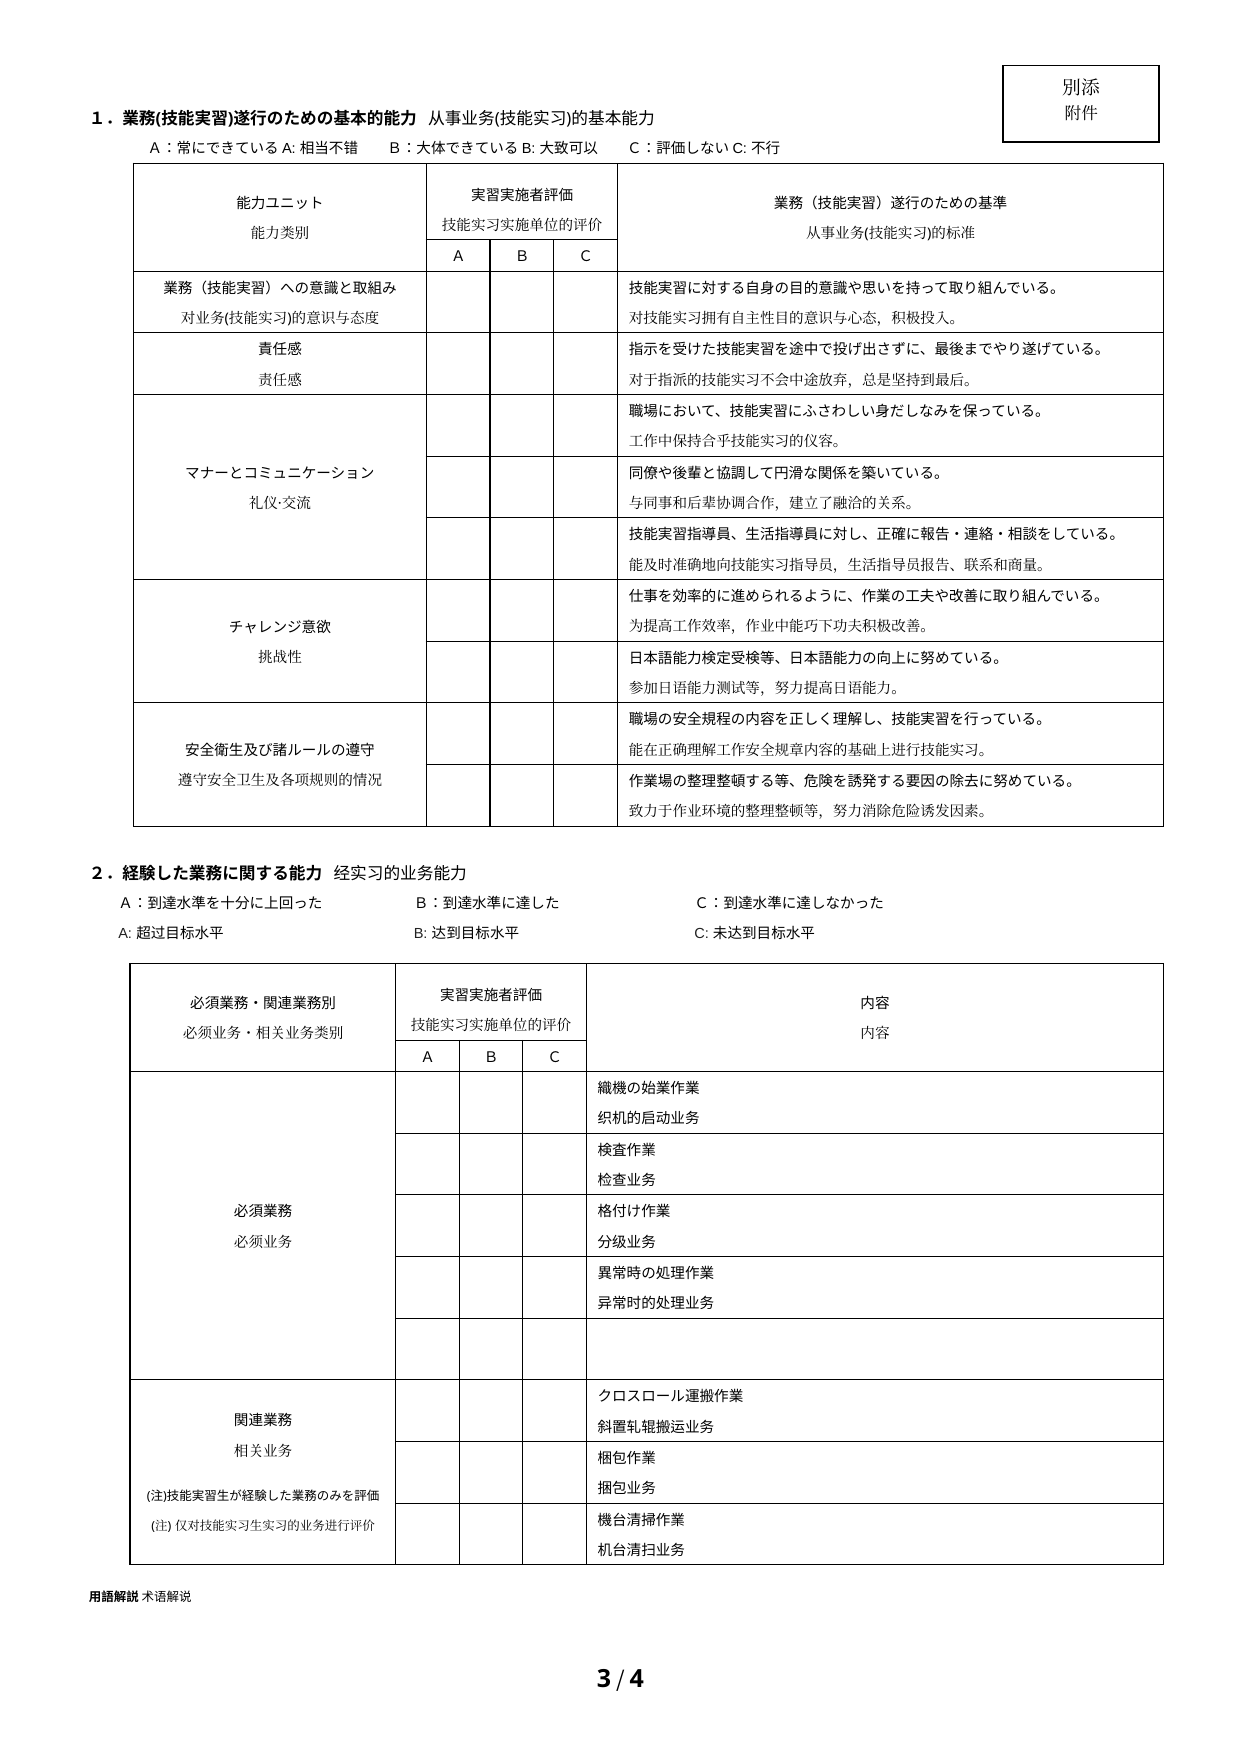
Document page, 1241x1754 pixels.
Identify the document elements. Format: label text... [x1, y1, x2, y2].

table_header 実習実施者評価 技能实习实施单位的评价 [396, 964, 586, 1040]
table_cell クロスロール運搬作業 斜置轧辊搬运业务 [587, 1380, 1163, 1441]
table_cell [460, 1442, 522, 1503]
table_cell Ａ [396, 1041, 459, 1071]
text A: 超过目标水平 B: 达到目标水平 C: 未达到目标水平 [118, 917, 1152, 948]
table_cell [523, 1380, 586, 1441]
table_cell 技能実習指導員、生活指導員に対し、正確に報告・連絡・相談をしている。 能及时准确地向技能实习指导员，生活指导员报告、联系和商量。 [618, 518, 1163, 579]
table_cell [427, 642, 489, 702]
table_cell [460, 1257, 522, 1318]
table_cell 安全衛生及び諸ルールの遵守 遵守安全卫生及各项规则的情况 [134, 703, 426, 826]
table_cell 同僚や後輩と協調して円滑な関係を築いている。 与同事和后辈协调合作，建立了融洽的关系。 [618, 457, 1163, 517]
table_cell [396, 1380, 459, 1441]
text １．業務(技能実習)遂行のための基本的能力 从事业务(技能实习)的基本能力 [89, 102, 1002, 132]
table_cell [491, 703, 553, 764]
table_cell [491, 272, 553, 332]
table_cell 異常時の処理作業 异常时的处理业务 [587, 1257, 1163, 1318]
table_cell 責任感 责任感 [134, 333, 426, 394]
table_cell [427, 395, 489, 456]
table_cell [427, 457, 489, 517]
table_cell [554, 765, 617, 826]
table_cell [396, 1134, 459, 1194]
table_cell [523, 1319, 586, 1379]
table_cell [427, 333, 489, 394]
table_cell [554, 395, 617, 456]
table_cell [427, 518, 489, 579]
table_cell [491, 395, 553, 456]
table_cell [523, 1442, 586, 1503]
table_cell 関連業務 相关业务 (注)技能実習生が経験した業務のみを評価 (注) 仅对技能实习生实习的业务进行评价 [131, 1380, 395, 1564]
table_cell Ｃ [523, 1041, 586, 1071]
table_cell [491, 580, 553, 641]
table_cell 業務（技能実習）への意識と取組み 对业务(技能实习)的意识与态度 [134, 272, 426, 332]
table_cell 技能実習に対する自身の目的意識や思いを持って取り組んでいる。 对技能实习拥有自主性目的意识与心态，积极投入。 [618, 272, 1163, 332]
table_cell 必須業務 必须业务 [131, 1072, 395, 1379]
table_cell [554, 580, 617, 641]
table_cell [491, 457, 553, 517]
table_cell [491, 642, 553, 702]
table_cell [427, 765, 489, 826]
table_cell [554, 272, 617, 332]
table_cell 検査作業 检查业务 [587, 1134, 1163, 1194]
table_cell [460, 1195, 522, 1256]
text Ａ：到達水準を十分に上回った Ｂ：到達水準に達した Ｃ：到達水準に達しなかった [118, 887, 1152, 917]
table_header 内容 内容 [587, 964, 1163, 1071]
table_header 能力ユニット 能力类别 [134, 164, 426, 271]
table_cell [396, 1072, 459, 1133]
table_cell [396, 1319, 459, 1379]
table_cell [523, 1504, 586, 1564]
table_cell マナーとコミュニケーション 礼仪·交流 [134, 395, 426, 579]
table_cell Ｂ [460, 1041, 522, 1071]
table_cell [427, 272, 489, 332]
table_cell [554, 703, 617, 764]
text ２．経験した業務に関する能力 经实习的业务能力 [89, 857, 1152, 887]
table_header 実習実施者評価 技能实习实施单位的评价 [427, 164, 617, 239]
text Ａ：常にできている A: 相当不错 Ｂ：大体できている B: 大致可以 Ｃ：評価しない C: 不行 [118, 132, 1152, 162]
table_cell [491, 765, 553, 826]
table_header 必須業務・関連業務別 必须业务・相关业务类别 [131, 964, 395, 1071]
table_cell Ａ [427, 240, 489, 271]
table_cell 作業場の整理整頓する等、危険を誘発する要因の除去に努めている。 致力于作业环境的整理整顿等，努力消除危险诱发因素。 [618, 765, 1163, 826]
table_cell [587, 1319, 1163, 1379]
table_cell [427, 703, 489, 764]
table_cell [460, 1319, 522, 1379]
table_cell [523, 1072, 586, 1133]
table_cell [554, 333, 617, 394]
table_cell [523, 1257, 586, 1318]
table_cell [396, 1504, 459, 1564]
table_cell Ｃ [554, 240, 617, 271]
table_cell チャレンジ意欲 挑战性 [134, 580, 426, 702]
table_cell 職場において、技能実習にふさわしい身だしなみを保っている。 工作中保持合乎技能实习的仪容。 [618, 395, 1163, 456]
table_cell [554, 518, 617, 579]
table_cell 格付け作業 分级业务 [587, 1195, 1163, 1256]
table_cell 職場の安全規程の内容を正しく理解し、技能実習を行っている。 能在正确理解工作安全规章内容的基础上进行技能实习。 [618, 703, 1163, 764]
table_cell [396, 1195, 459, 1256]
table_cell [396, 1442, 459, 1503]
table_cell 仕事を効率的に進められるように、作業の工夫や改善に取り組んでいる。 为提高工作效率，作业中能巧下功夫积极改善。 [618, 580, 1163, 641]
text 用語解説 术语解说 [89, 1581, 1152, 1611]
table_header 業務（技能実習）遂行のための基準 从事业务(技能实习)的标准 [618, 164, 1163, 271]
table_cell [523, 1134, 586, 1194]
table_cell [554, 457, 617, 517]
table_cell [523, 1195, 586, 1256]
table_cell [460, 1504, 522, 1564]
table_cell [460, 1134, 522, 1194]
table_cell [427, 580, 489, 641]
table_cell [554, 642, 617, 702]
table_cell [491, 333, 553, 394]
table_cell 日本語能力検定受検等、日本語能力の向上に努めている。 参加日语能力测试等，努力提高日语能力。 [618, 642, 1163, 702]
table_cell 梱包作業 捆包业务 [587, 1442, 1163, 1503]
table_cell 織機の始業作業 织机的启动业务 [587, 1072, 1163, 1133]
table_cell [460, 1072, 522, 1133]
table_cell 機台清掃作業 机台清扫业务 [587, 1504, 1163, 1564]
table_cell [396, 1257, 459, 1318]
table_cell [491, 518, 553, 579]
table_cell 指示を受けた技能実習を途中で投げ出さずに、最後までやり遂げている。 对于指派的技能实习不会中途放弃，总是坚持到最后。 [618, 333, 1163, 394]
table_cell Ｂ [491, 240, 553, 271]
table_cell [460, 1380, 522, 1441]
